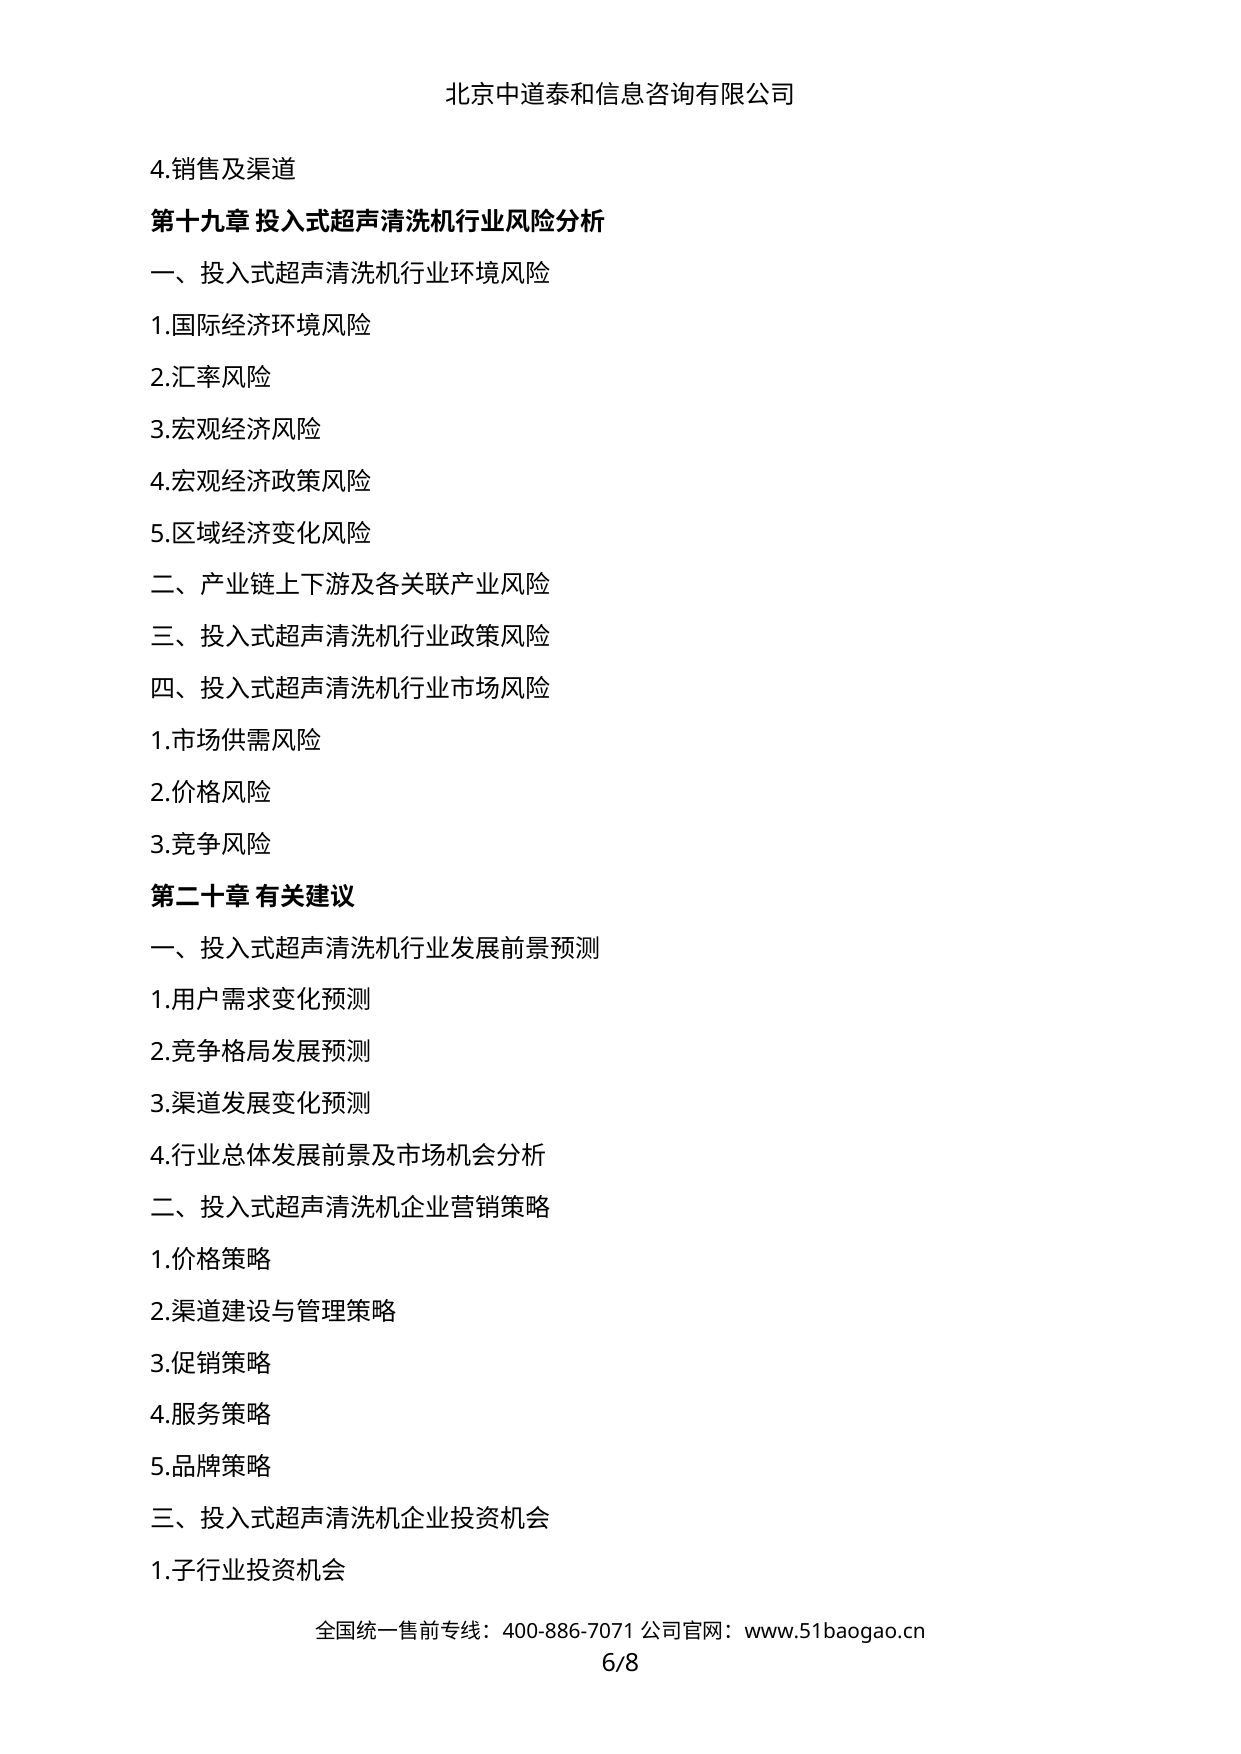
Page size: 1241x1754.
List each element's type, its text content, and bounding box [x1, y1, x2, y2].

text 2.竞争格局发展预测 [150, 1032, 1090, 1068]
text 二、投入式超声清洗机企业营销策略 [150, 1187, 1090, 1224]
text 2.汇率风险 [150, 357, 1090, 394]
text 2.渠道建设与管理策略 [150, 1291, 1090, 1327]
text 2.价格风险 [150, 772, 1090, 809]
text 一、投入式超声清洗机行业发展前景预测 [150, 928, 1090, 964]
text 四、投入式超声清洗机行业市场风险 [150, 669, 1090, 705]
text 3.渠道发展变化预测 [150, 1084, 1090, 1120]
text 1.国际经济环境风险 [150, 306, 1090, 342]
text 4.销售及渠道 [150, 150, 1090, 186]
text 3.宏观经济风险 [150, 409, 1090, 446]
text 5.品牌策略 [150, 1447, 1090, 1483]
text 一、投入式超声清洗机行业环境风险 [150, 254, 1090, 290]
text 4.行业总体发展前景及市场机会分析 [150, 1136, 1090, 1172]
text 1.子行业投资机会 [150, 1551, 1090, 1587]
text 4.服务策略 [150, 1395, 1090, 1431]
text 4.宏观经济政策风险 [150, 461, 1090, 497]
text 3.竞争风险 [150, 824, 1090, 861]
text 第十九章 投入式超声清洗机行业风险分析 [150, 202, 1090, 238]
text 第二十章 有关建议 [150, 876, 1090, 912]
text 5.区域经济变化风险 [150, 513, 1090, 549]
text 1.市场供需风险 [150, 721, 1090, 757]
text 三、投入式超声清洗机行业政策风险 [150, 617, 1090, 653]
text 三、投入式超声清洗机企业投资机会 [150, 1499, 1090, 1535]
text 1.用户需求变化预测 [150, 980, 1090, 1016]
text 二、产业链上下游及各关联产业风险 [150, 565, 1090, 601]
text 3.促销策略 [150, 1343, 1090, 1379]
text 1.价格策略 [150, 1239, 1090, 1276]
